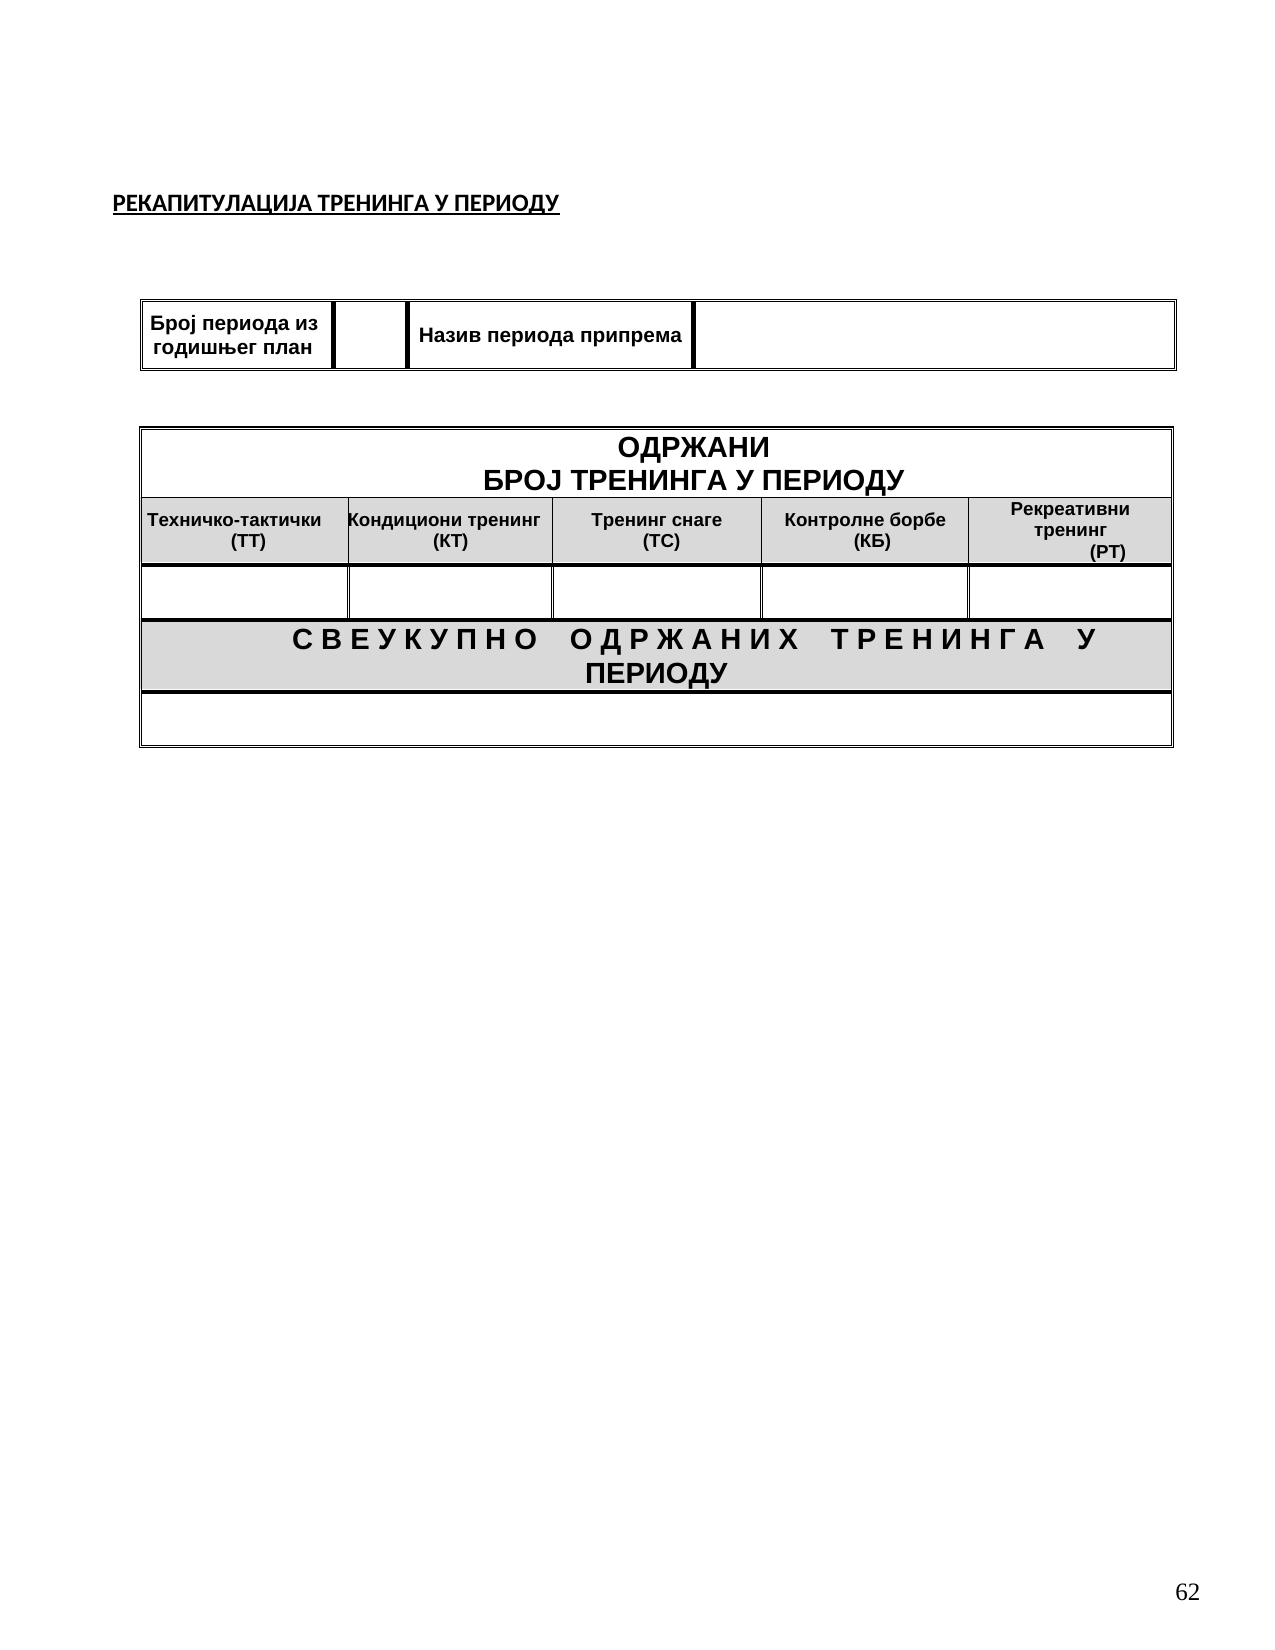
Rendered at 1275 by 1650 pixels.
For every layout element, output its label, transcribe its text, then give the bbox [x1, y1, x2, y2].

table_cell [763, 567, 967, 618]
text РЕКАПИТУЛАЦИЈА ТРЕНИНГА У ПЕРИОДУ [112, 187, 1200, 218]
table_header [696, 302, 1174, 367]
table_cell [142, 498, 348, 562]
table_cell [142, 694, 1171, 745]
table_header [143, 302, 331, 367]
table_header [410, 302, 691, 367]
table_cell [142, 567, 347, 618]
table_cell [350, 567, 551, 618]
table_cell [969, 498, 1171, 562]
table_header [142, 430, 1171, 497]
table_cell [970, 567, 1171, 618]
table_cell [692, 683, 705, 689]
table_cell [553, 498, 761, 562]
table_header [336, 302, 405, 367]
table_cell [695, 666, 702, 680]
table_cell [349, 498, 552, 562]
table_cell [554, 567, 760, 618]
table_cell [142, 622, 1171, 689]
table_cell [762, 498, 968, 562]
